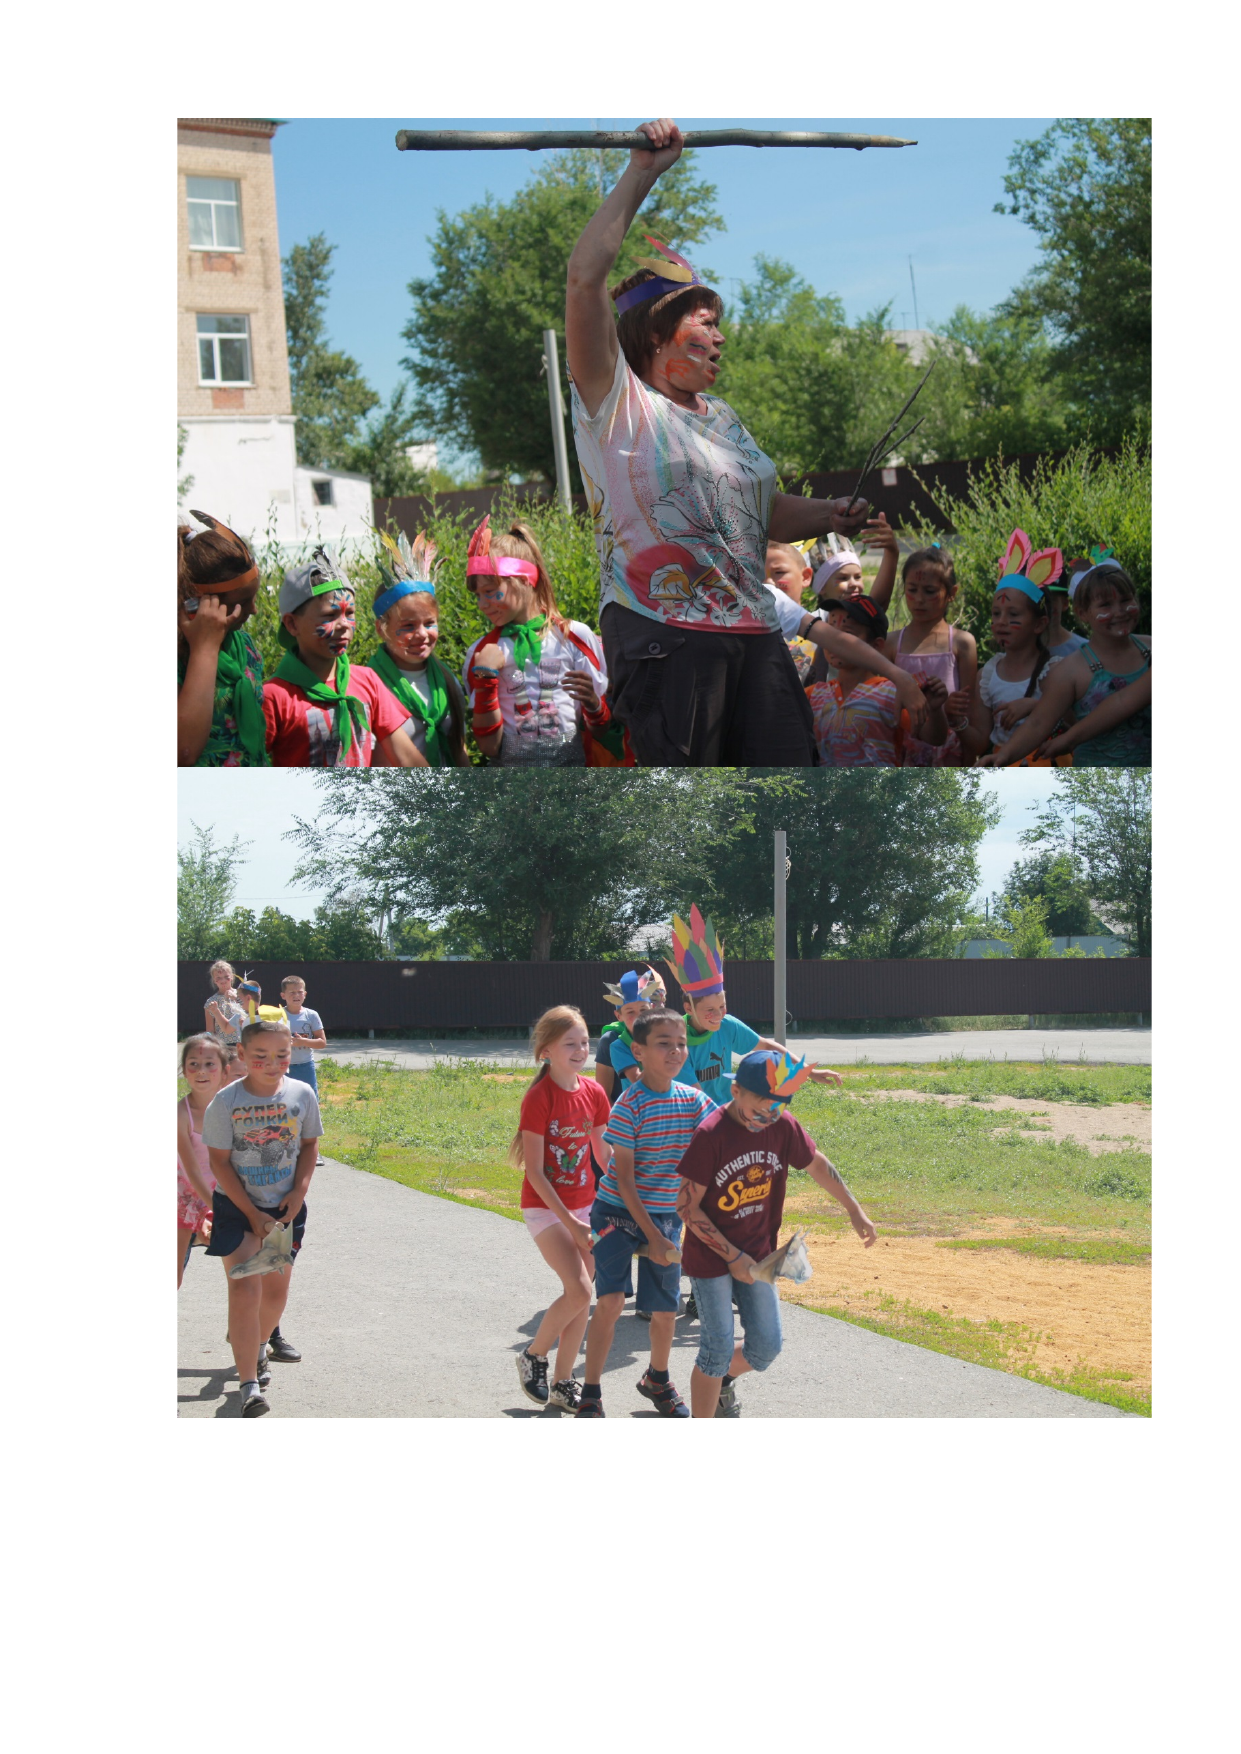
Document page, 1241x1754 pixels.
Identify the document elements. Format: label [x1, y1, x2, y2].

picture [177, 118, 1152, 1418]
